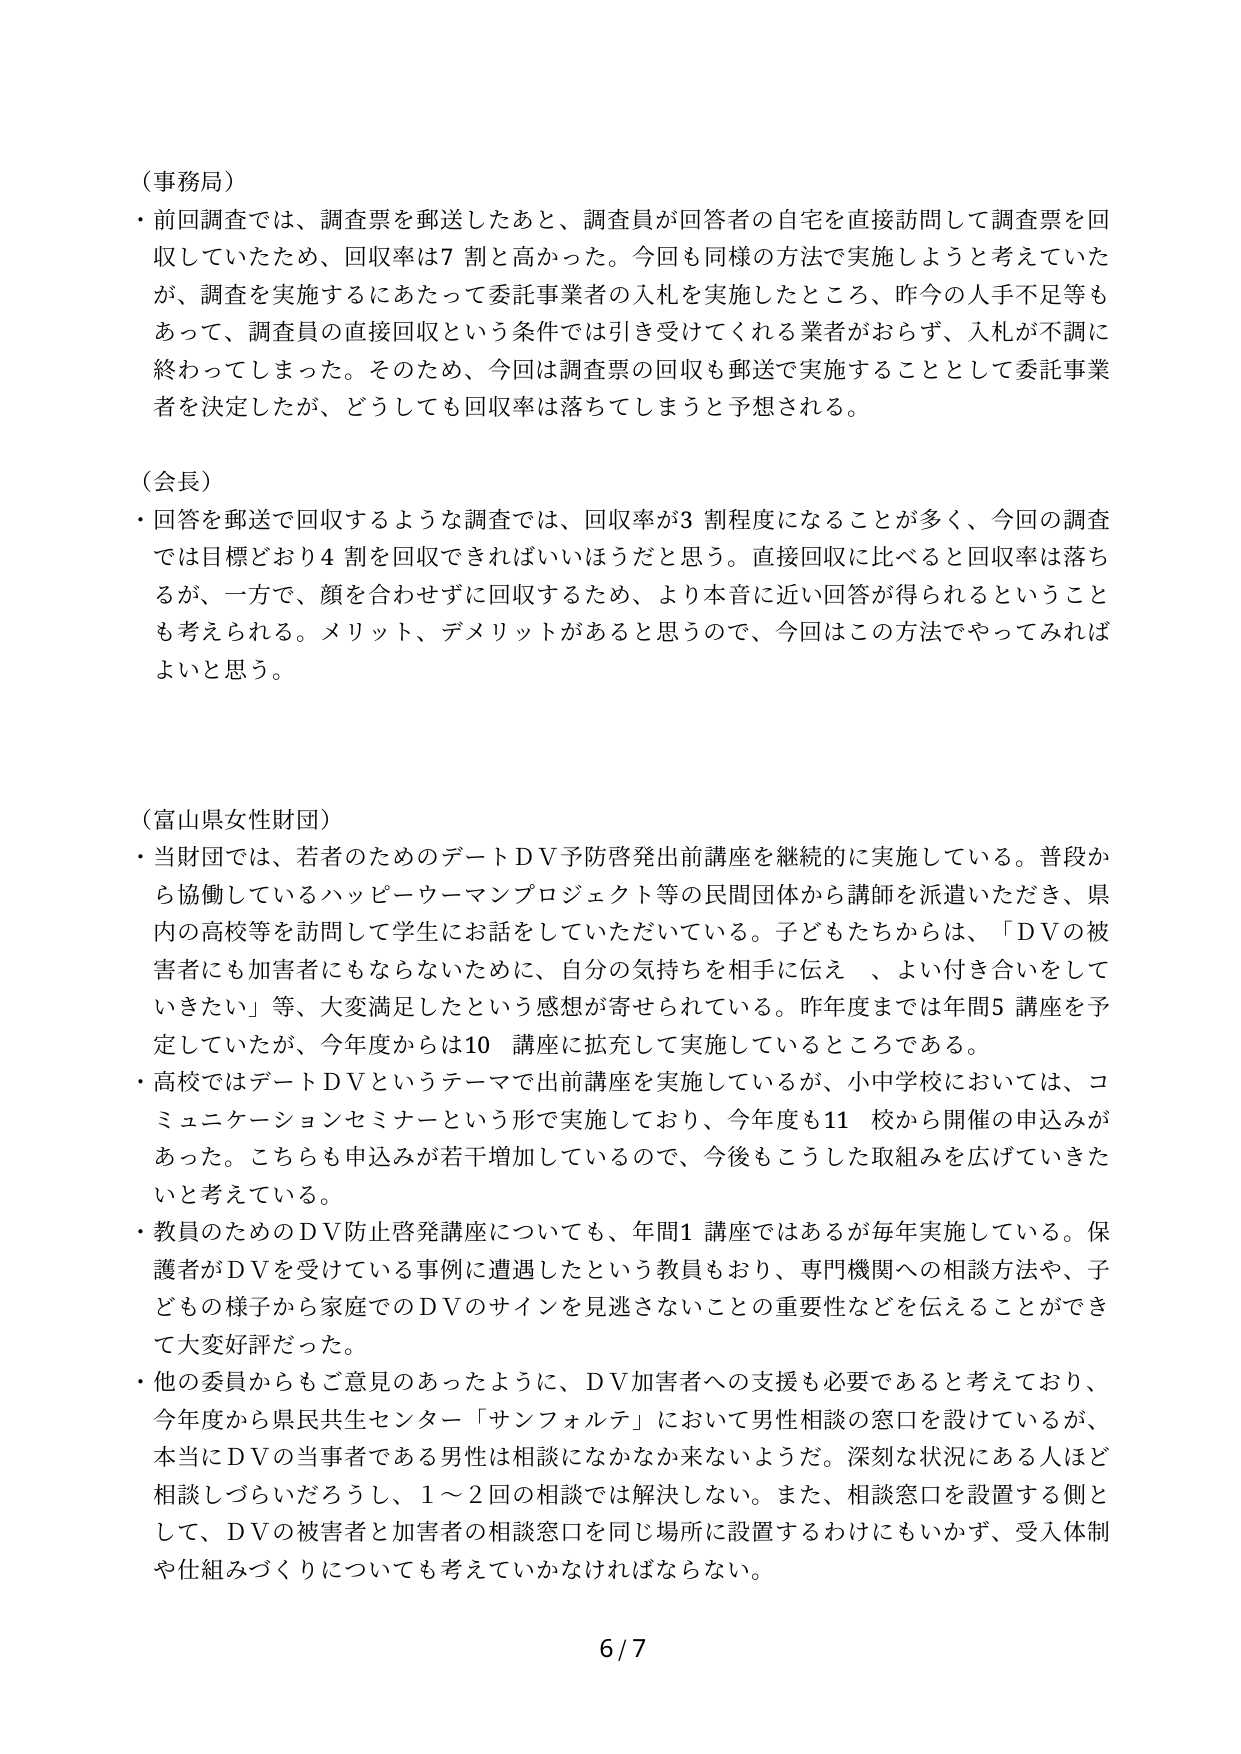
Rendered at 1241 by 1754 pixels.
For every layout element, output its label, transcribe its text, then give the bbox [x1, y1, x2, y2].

text （会長） [129, 462, 1111, 499]
text （事務局） [129, 162, 1111, 199]
text ・当財団では、若者のためのデートＤＶ予防啓発出前講座を継続的に実施している。普段から協働しているハッピーウーマンプロジェクト等の民間団体から講師を派遣いただき、県内の高校等を訪問して学生にお話をしていただいている。子どもたちからは、「ＤＶの被害者にも加害者にもならないために、自分の気持ちを相手に伝え、よい付き合いをしていきたい」等、大変満足したという感想が寄せられている。昨年度までは年間5講座を予定していたが、今年度からは10講座に拡充して実施しているところである。 [129, 837, 1111, 1062]
text ・教員のためのＤＶ防止啓発講座についても、年間1講座ではあるが毎年実施している。保護者がＤＶを受けている事例に遭遇したという教員もおり、専門機関への相談方法や、子どもの様子から家庭でのＤＶのサインを見逃さないことの重要性などを伝えることができて大変好評だった。 [129, 1212, 1111, 1362]
text ・高校ではデートＤＶというテーマで出前講座を実施しているが、小中学校においては、コミュニケーションセミナーという形で実施しており、今年度も11校から開催の申込みがあった。こちらも申込みが若干増加しているので、今後もこうした取組みを広げていきたいと考えている。 [129, 1062, 1111, 1212]
text ・前回調査では、調査票を郵送したあと、調査員が回答者の自宅を直接訪問して調査票を回収していたため、回収率は7割と高かった。今回も同様の方法で実施しようと考えていたが、調査を実施するにあたって委託事業者の入札を実施したところ、昨今の人手不足等もあって、調査員の直接回収という条件では引き受けてくれる業者がおらず、入札が不調に終わってしまった。そのため、今回は調査票の回収も郵送で実施することとして委託事業者を決定したが、どうしても回収率は落ちてしまうと予想される。 [129, 199, 1111, 424]
text ・他の委員からもご意見のあったように、ＤＶ加害者への支援も必要であると考えており、今年度から県民共生センター「サンフォルテ」において男性相談の窓口を設けているが、本当にＤＶの当事者である男性は相談になかなか来ないようだ。深刻な状況にある人ほど相談しづらいだろうし、１～２回の相談では解決しない。また、相談窓口を設置する側として、ＤＶの被害者と加害者の相談窓口を同じ場所に設置するわけにもいかず、受入体制や仕組みづくりについても考えていかなければならない。 [129, 1362, 1111, 1587]
text （富山県女性財団） [129, 799, 1111, 837]
text ・回答を郵送で回収するような調査では、回収率が3割程度になることが多く、今回の調査では目標どおり4割を回収できればいいほうだと思う。直接回収に比べると回収率は落ちるが、一方で、顔を合わせずに回収するため、より本音に近い回答が得られるということも考えられる。メリット、デメリットがあると思うので、今回はこの方法でやってみればよいと思う。 [129, 499, 1111, 687]
